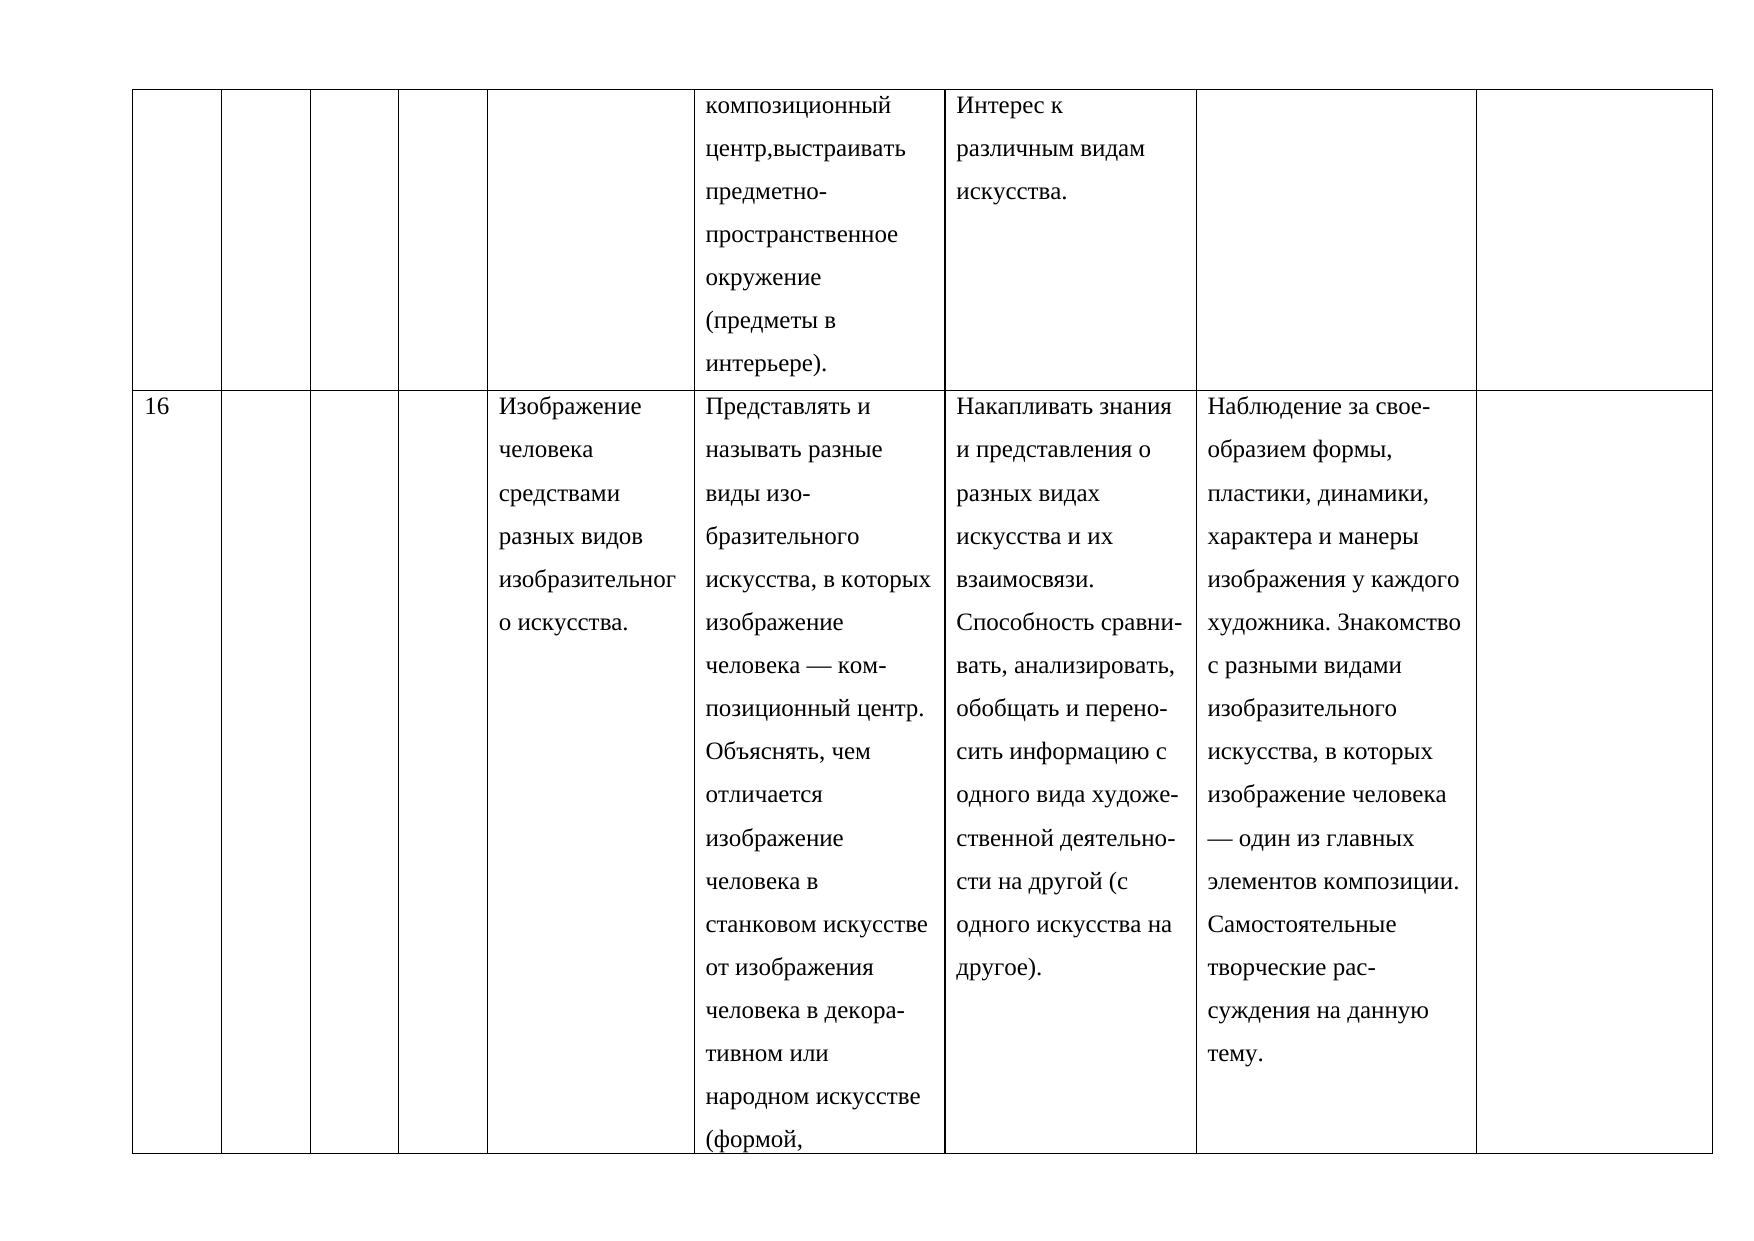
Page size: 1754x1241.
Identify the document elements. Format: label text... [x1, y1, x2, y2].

table_cell [311, 391, 398, 1153]
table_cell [488, 90, 694, 390]
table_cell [946, 391, 1196, 1153]
table_cell [1477, 391, 1712, 1153]
table_cell [1477, 90, 1712, 390]
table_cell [695, 90, 944, 390]
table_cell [1197, 391, 1476, 1153]
table_cell [311, 90, 398, 390]
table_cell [946, 90, 1196, 390]
table_cell [399, 391, 487, 1153]
table_cell [222, 90, 310, 390]
table_cell 15 [133, 90, 221, 390]
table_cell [1197, 90, 1476, 390]
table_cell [488, 391, 694, 1153]
table_cell 16 [133, 391, 221, 1153]
table_cell [222, 391, 310, 1153]
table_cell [695, 391, 944, 1153]
table_cell [399, 90, 487, 390]
